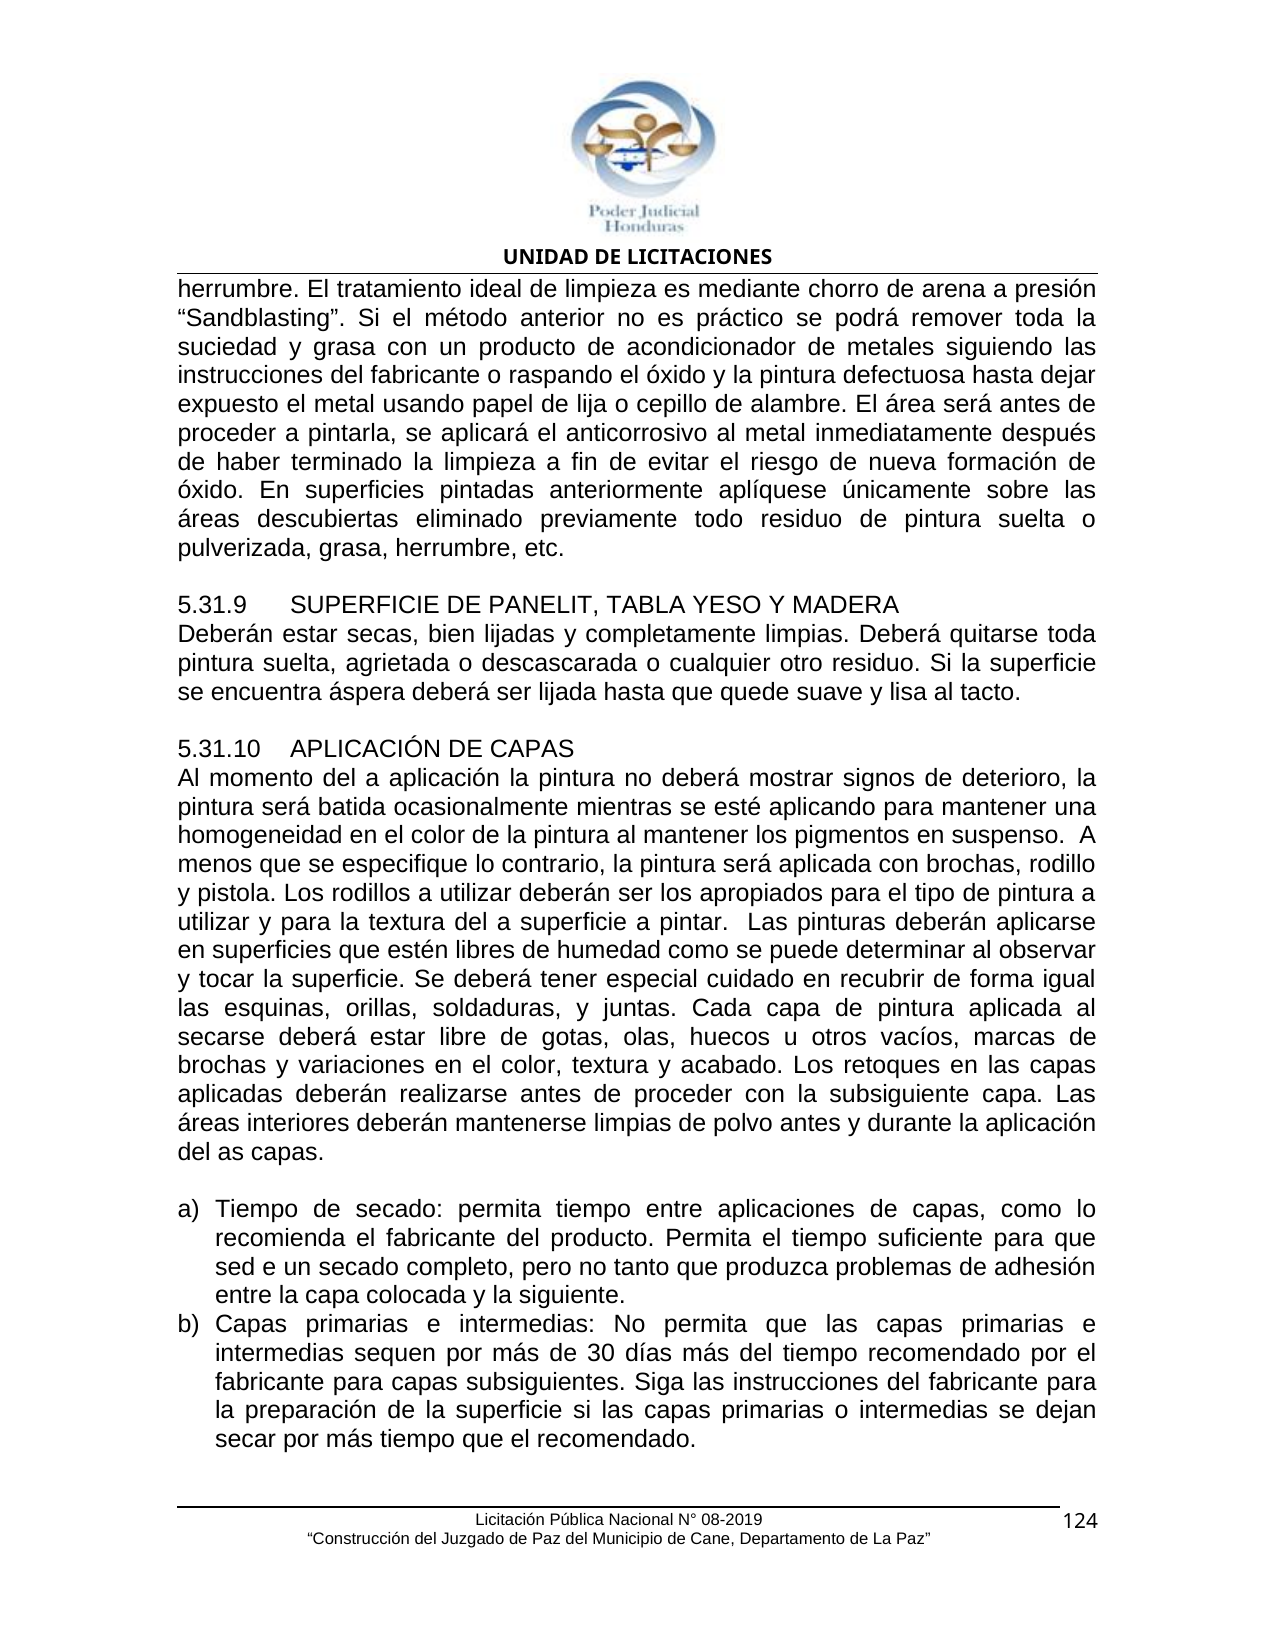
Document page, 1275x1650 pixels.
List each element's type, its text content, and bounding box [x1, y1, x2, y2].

list Capas primarias e intermedias: No permita que las capas primarias e intermedias sequen por más de 30 días más del tiempo recomendado por el fabricante para capas subsiguientes. Siga las instrucciones del fabricante para la preparación de la superficie si las capas primarias o intermedias se dejan secar por más tiempo que el recomendado. [177, 1309, 1098, 1453]
text Deberán estar secas, bien lijadas y completamente limpias. Deberá quitarse toda pintura suelta, agrietada o descascarada o cualquier otro residuo. Si la superficie se encuentra áspera deberá ser lijada hasta que quede suave y lisa al tacto. [177, 619, 1098, 705]
text Al momento del a aplicación la pintura no deberá mostrar signos de deterioro, la pintura será batida ocasionalmente mientras se esté aplicando para mantener una homogeneidad en el color de la pintura al mantener los pigmentos en suspenso. A menos que se especifique lo contrario, la pintura será aplicada con brochas, rodillo y pistola. Los rodillos a utilizar deberán ser los apropiados para el tipo de pintura a utilizar y para la textura del a superficie a pintar. Las pinturas deberán aplicarse en superficies que estén libres de humedad como se puede determinar al observar y tocar deberá tener especial cuidado en recubrir de forma igual las esquinas, orillas, soldaduras, y juntas. Cada capa de pintura aplicada al secarse deberá estar libre de gotas, olas, huecos u otros vacíos, marcas de brochas y variaciones en el color, textura y acabado. Los retoques en las capas aplicadas deberán realizarse antes de proceder con la subsiguiente capa. Las áreas interiores deberán mantenerse limpias de polvo antes y durante la aplicación del as capas. [177, 763, 1098, 1165]
list Tiempo de secado: permita tiempo entre aplicaciones de capas, como lo recomienda el fabricante del producto. Permita el tiempo suficiente para que sed e un secado completo, pero no tanto que produzca problemas de adhesión entre la capa colocada y la siguiente. [177, 1194, 1098, 1309]
subtitle SUPERFICIE DE PANELIT, TABLA YESO Y MADERA [177, 590, 1098, 619]
subtitle APLICACIÓN DE CAPAS [177, 734, 1098, 763]
picture [550, 73, 725, 243]
